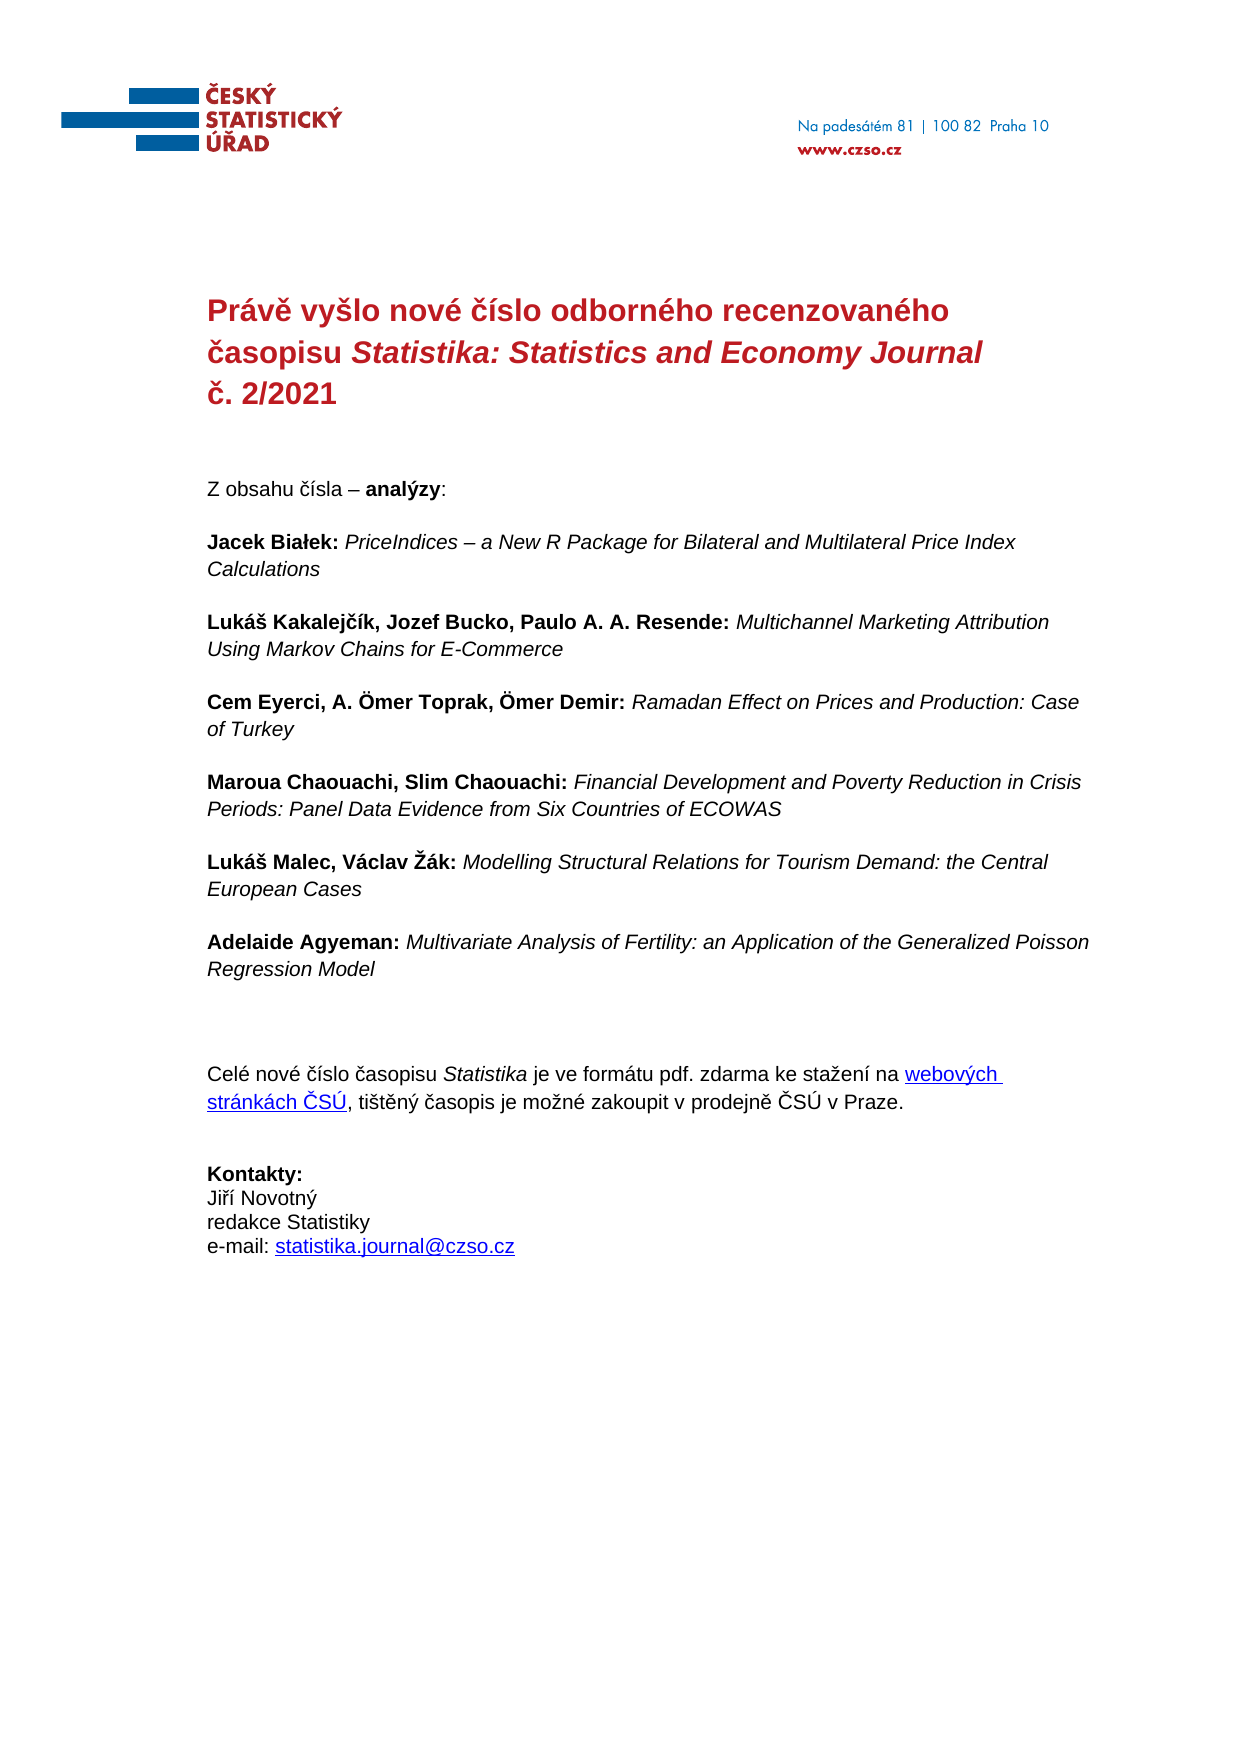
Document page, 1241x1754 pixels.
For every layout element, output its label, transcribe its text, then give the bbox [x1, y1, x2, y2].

text Jiří Novotný [207, 1186, 1092, 1210]
text Lukáš Malec, Václav Žák: Modelling Structural Relations for Tourism Demand: the Central European Cases [207, 849, 1092, 901]
text Cem Eyerci, A. Ömer Toprak, Ömer Demir: Ramadan Effect on Prices and Production: Case of Turkey [207, 689, 1092, 741]
text Maroua Chaouachi, Slim Chaouachi: Financial Development and Poverty Reduction in Crisis Periods: Panel Data Evidence from Six Countries of ECOWAS [207, 769, 1092, 821]
text redakce Statistiky [207, 1210, 1092, 1234]
text e-mail: statistika.journal@czso.cz [207, 1234, 1092, 1258]
text Lukáš Kakalejčík, Jozef Bucko, Paulo A. A. Resende: Multichannel Marketing Attribution Using Markov Chains for E-Commerce [207, 609, 1092, 661]
text Jacek Białek: PriceIndices – a New R Package for Bilateral and Multilateral Price Index Calculations [207, 529, 1092, 581]
text Kontakty: [207, 1162, 1092, 1186]
text Právě vyšlo nové číslo odborného recenzovaného časopisu Statistika: Statistics and Economy Journal č. 2/2021 [207, 292, 1092, 411]
text Celé nové číslo časopisu Statistika je ve formátu pdf. zdarma ke stažení na webových stránkách ČSÚ, tištěný časopis je možné zakoupit v prodejně ČSÚ v Praze. [207, 1062, 1092, 1113]
text Adelaide Agyeman: Multivariate Analysis of Fertility: an Application of the Generalized Poisson Regression Model [207, 929, 1092, 981]
text Z obsahu čísla – analýzy: [207, 477, 1092, 501]
